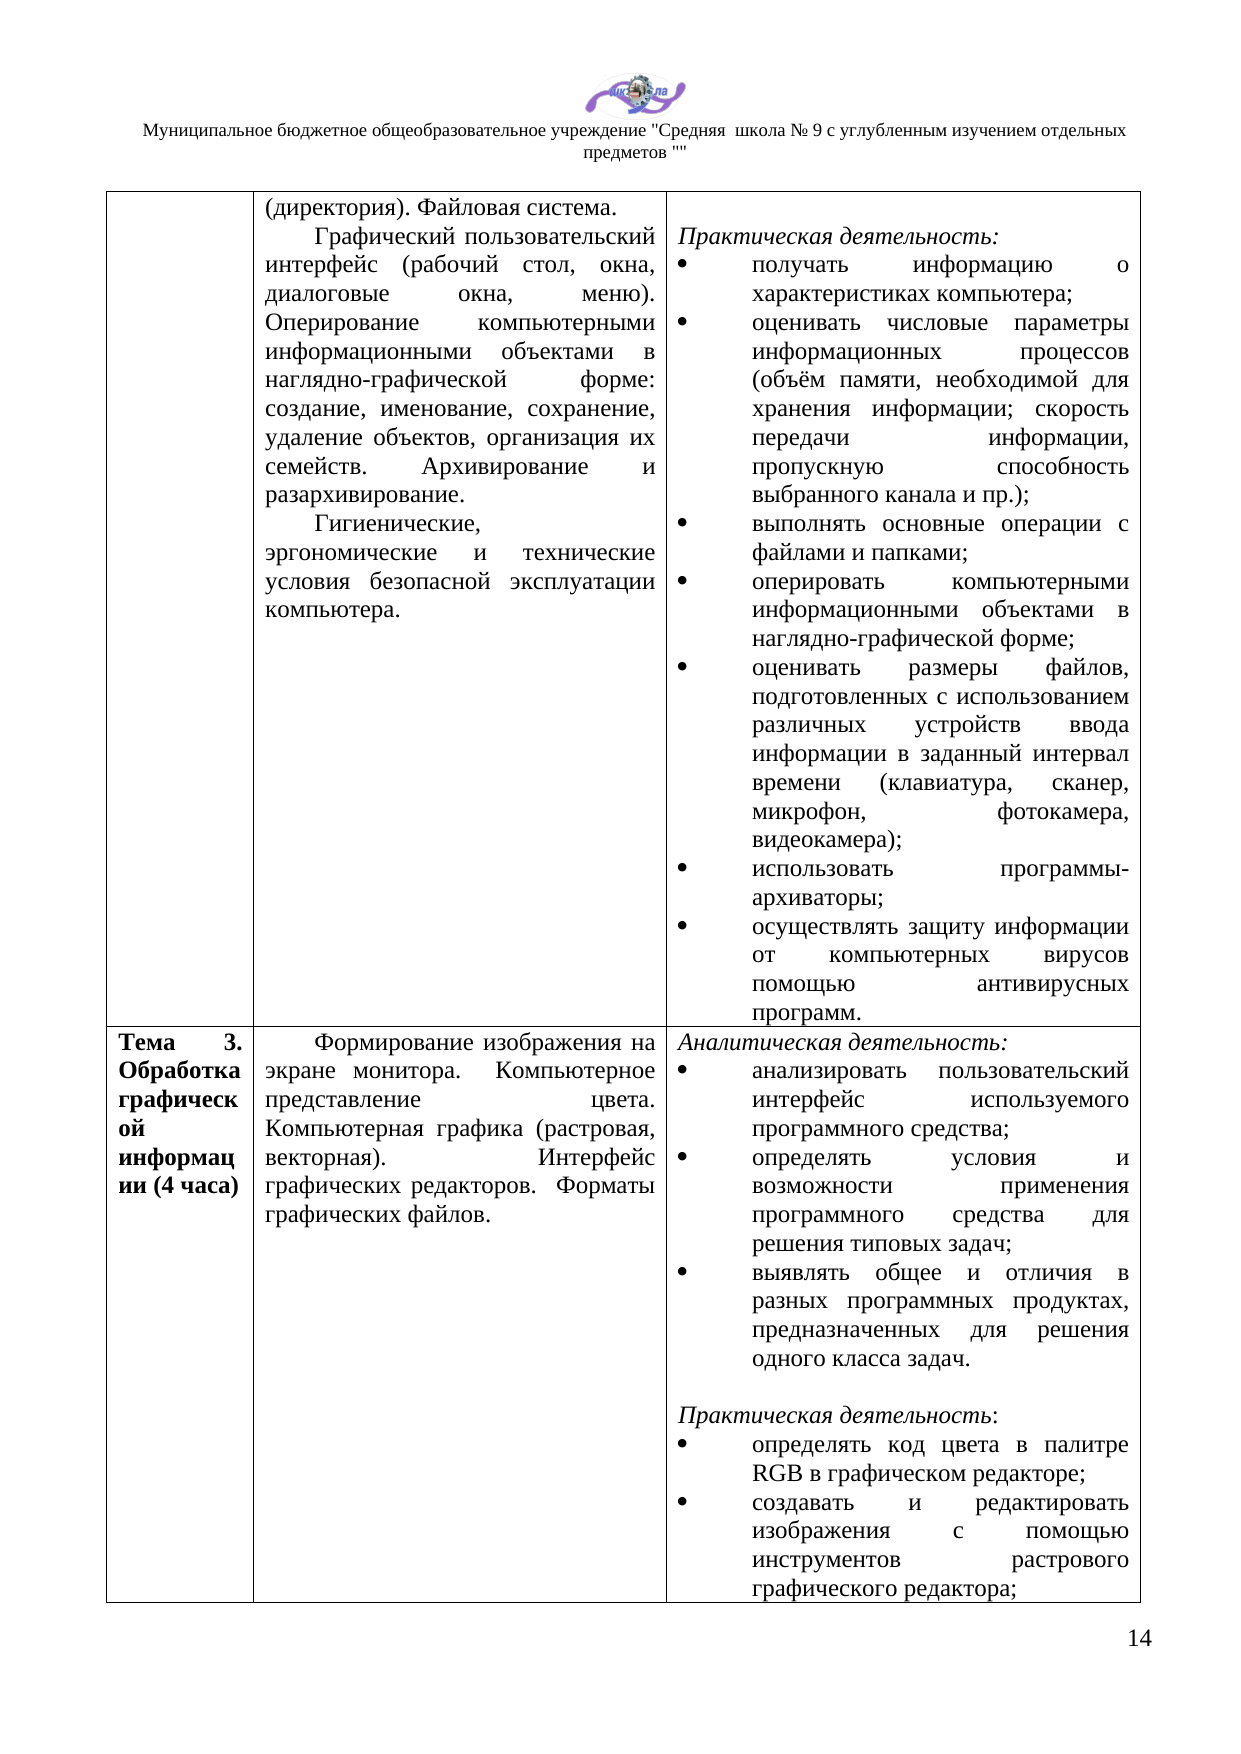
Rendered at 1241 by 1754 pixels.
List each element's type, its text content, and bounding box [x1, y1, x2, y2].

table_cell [254, 1027, 666, 1602]
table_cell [254, 192, 666, 1026]
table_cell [667, 192, 1140, 1026]
picture [574, 73, 696, 120]
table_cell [107, 1027, 253, 1602]
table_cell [107, 192, 253, 1026]
